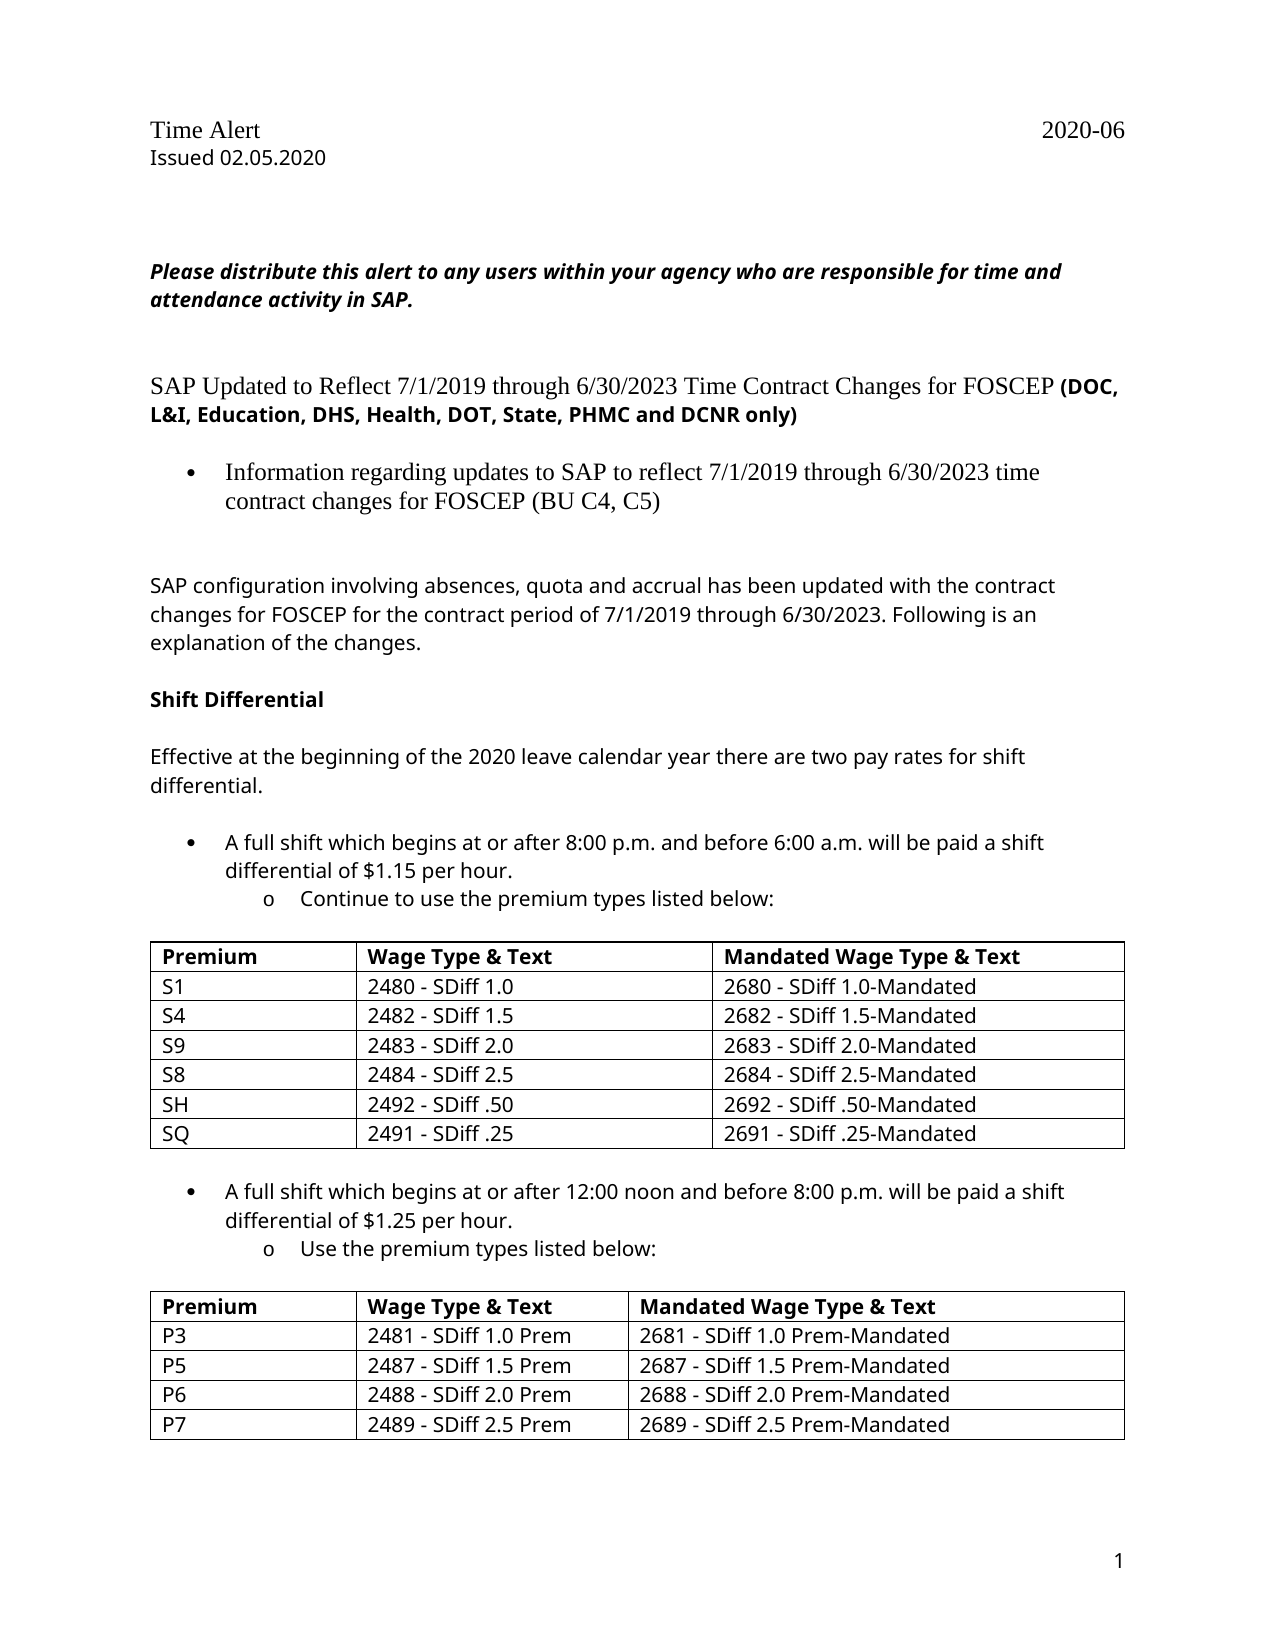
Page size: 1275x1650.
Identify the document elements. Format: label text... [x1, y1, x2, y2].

table_cell 2684 - SDiff 2.5-Mandated [713, 1060, 1124, 1089]
table_cell S4 [151, 1001, 356, 1030]
table_cell S1 [151, 972, 356, 1000]
text Shift Differential [150, 685, 1125, 714]
table_header Mandated Wage Type & Text [629, 1292, 1124, 1321]
table_cell 2481 - SDiff 1.0 Prem [357, 1322, 628, 1350]
table_cell 2683 - SDiff 2.0-Mandated [713, 1031, 1124, 1059]
table_cell 2488 - SDiff 2.0 Prem [357, 1381, 628, 1409]
table_cell 2692 - SDiff .50-Mandated [713, 1090, 1124, 1118]
table_cell P3 [151, 1322, 356, 1350]
table_cell 2489 - SDiff 2.5 Prem [357, 1410, 628, 1438]
table_cell 2483 - SDiff 2.0 [357, 1031, 712, 1059]
table_cell 2480 - SDiff 1.0 [357, 972, 712, 1000]
table_cell P6 [151, 1381, 356, 1409]
list A full shift which begins at or after 12:00 noon and before 8:00 p.m. will be paid a shift differential of $1.25 per hour. [187, 1177, 1125, 1234]
table_cell S8 [151, 1060, 356, 1089]
table_header Premium [151, 943, 356, 971]
list Use the premium types listed below: [262, 1234, 1125, 1263]
table_header Premium [151, 1292, 356, 1321]
table_cell 2680 - SDiff 1.0-Mandated [713, 972, 1124, 1000]
table_cell 2491 - SDiff .25 [357, 1119, 712, 1148]
table_header Wage Type & Text [357, 943, 712, 971]
table_cell P5 [151, 1351, 356, 1379]
table_cell 2688 - SDiff 2.0 Prem-Mandated [629, 1381, 1124, 1409]
table_cell 2689 - SDiff 2.5 Prem-Mandated [629, 1410, 1124, 1438]
table_cell 2682 - SDiff 1.5-Mandated [713, 1001, 1124, 1030]
table_cell 2492 - SDiff .50 [357, 1090, 712, 1118]
table_cell SH [151, 1090, 356, 1118]
table_header Mandated Wage Type & Text [713, 943, 1124, 971]
text SAP configuration involving absences, quota and accrual has been updated with the contract changes for FOSCEP for the contract period of 7/1/2019 through 6/30/2023. Following is an explanation of the changes. [150, 572, 1125, 657]
table_cell 2484 - SDiff 2.5 [357, 1060, 712, 1089]
text Please distribute this alert to any users within your agency who are responsible for time and attendance activity in SAP. [150, 257, 1125, 314]
table_cell 2681 - SDiff 1.0 Prem-Mandated [629, 1322, 1124, 1350]
list Continue to use the premium types listed below: [262, 884, 1125, 913]
table_cell 2687 - SDiff 1.5 Prem-Mandated [629, 1351, 1124, 1379]
table_cell 2691 - SDiff .25-Mandated [713, 1119, 1124, 1148]
table_cell P7 [151, 1410, 356, 1438]
table_cell 2487 - SDiff 1.5 Prem [357, 1351, 628, 1379]
text (DOC, L&I, Education, DHS, Health, DOT, State, PHMC and DCNR only) [150, 371, 1125, 429]
table_cell SQ [151, 1119, 356, 1148]
table_cell S9 [151, 1031, 356, 1059]
table_header Wage Type & Text [357, 1292, 628, 1321]
text Effective at the beginning of the 2020 leave calendar year there are two pay rates for shift differential. [150, 742, 1125, 799]
table_cell 2482 - SDiff 1.5 [357, 1001, 712, 1030]
list A full shift which begins at or after 8:00 p.m. and before 6:00 a.m. will be paid a shift differential of $1.15 per hour. [187, 828, 1125, 884]
